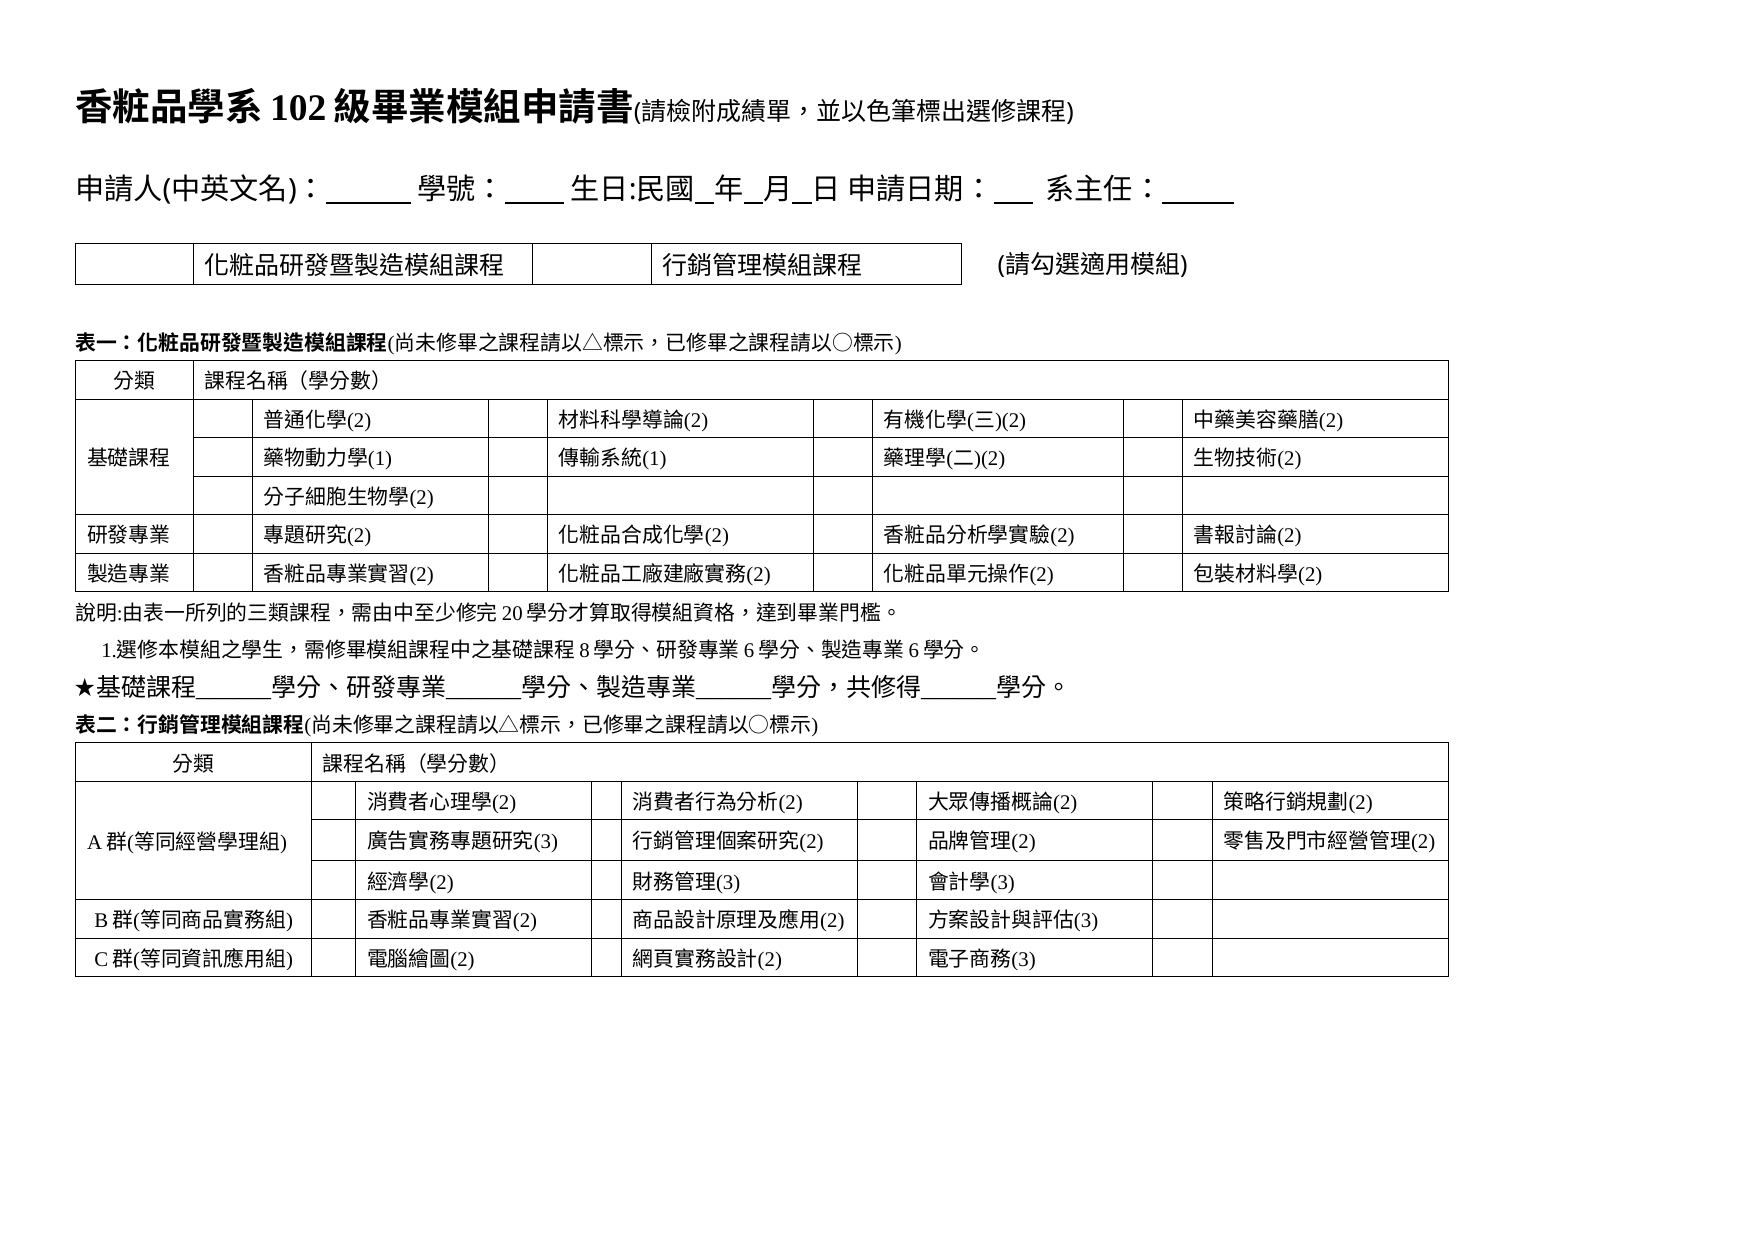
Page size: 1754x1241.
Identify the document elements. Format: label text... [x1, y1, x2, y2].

table_cell [489, 477, 547, 514]
text 申請人(中英文名)： 學號： 生日:民國 年 月 日 申請日期： 系主任： [75, 149, 1679, 224]
table_cell [312, 939, 355, 976]
table_cell 化粧品合成化學(2) [548, 515, 813, 553]
table_cell 電腦繪圖(2) [356, 939, 591, 976]
table_header 課程名稱（學分數） [194, 361, 1448, 398]
table_header 分類 [76, 361, 193, 398]
table_cell 策略行銷規劃(2) [1213, 782, 1448, 819]
table_cell 香粧品專業實習(2) [356, 900, 591, 937]
table_header [533, 244, 651, 284]
table_cell 零售及門市經營管理(2) [1213, 820, 1448, 860]
table_cell [873, 477, 1123, 514]
table_cell [1183, 477, 1448, 514]
table_cell [592, 782, 621, 819]
table_cell [312, 861, 355, 899]
table_cell 消費者行為分析(2) [622, 782, 857, 819]
table_cell [194, 400, 252, 437]
table_header 分類 [76, 743, 311, 781]
table_cell B群(等同商品實務組) [76, 900, 311, 937]
table_cell [489, 400, 547, 437]
table_cell [1124, 477, 1182, 514]
table_cell 有機化學(三)(2) [873, 400, 1123, 437]
table_cell 傳輸系統(1) [548, 438, 813, 476]
table_cell [814, 477, 872, 514]
table_cell [312, 820, 355, 860]
table_cell [1153, 939, 1212, 976]
table_cell 普通化學(2) [253, 400, 488, 437]
table_cell 香粧品專業實習(2) [253, 554, 488, 591]
table_cell [489, 515, 547, 553]
table_cell 經濟學(2) [356, 861, 591, 899]
table_cell [1213, 861, 1448, 899]
table_cell C群(等同資訊應用組) [76, 939, 311, 976]
table_cell [489, 438, 547, 476]
table_cell [312, 782, 355, 819]
table_cell 專題研究(2) [253, 515, 488, 553]
table_cell 會計學(3) [917, 861, 1152, 899]
table_cell 廣告實務專題研究(3) [356, 820, 591, 860]
table_cell [1153, 782, 1212, 819]
table_cell 製造專業 [76, 554, 193, 591]
table_cell [1153, 820, 1212, 860]
table_cell 行銷管理個案研究(2) [622, 820, 857, 860]
table_cell 基礎課程 [76, 400, 193, 514]
table_cell [858, 820, 916, 860]
table_cell 方案設計與評估(3) [917, 900, 1152, 937]
table_cell [1213, 939, 1448, 976]
table_cell [1124, 400, 1182, 437]
table_cell [489, 554, 547, 591]
text 說明:由表一所列的三類課程，需由中至少修完20學分才算取得模組資格，達到畢業門檻。 [75, 592, 1679, 630]
table_header [76, 244, 193, 284]
table_cell 書報討論(2) [1183, 515, 1448, 553]
table_cell A群(等同經營學理組) [76, 782, 311, 899]
table_cell 消費者心理學(2) [356, 782, 591, 819]
table_cell [592, 820, 621, 860]
table_header 行銷管理模組課程 [652, 244, 961, 284]
table_cell [194, 554, 252, 591]
table_cell [1153, 861, 1212, 899]
table_cell [1124, 554, 1182, 591]
table_cell [1153, 900, 1212, 937]
text 香粧品學系102級畢業模組申請書(請檢附成績單，並以色筆標出選修課程) [75, 76, 1679, 131]
table_cell [194, 515, 252, 553]
table_cell [858, 900, 916, 937]
table_cell 包裝材料學(2) [1183, 554, 1448, 591]
table_cell 大眾傳播概論(2) [917, 782, 1152, 819]
table_cell [814, 400, 872, 437]
text 1.選修本模組之學生，需修畢模組課程中之基礎課程8學分、研發專業6學分、製造專業6學分。 [75, 630, 1679, 667]
table_cell [592, 861, 621, 899]
table_cell 材料科學導論(2) [548, 400, 813, 437]
table_cell [312, 900, 355, 937]
table_cell 財務管理(3) [622, 861, 857, 899]
table_cell [194, 438, 252, 476]
table_cell [814, 438, 872, 476]
table_cell [858, 939, 916, 976]
table_cell 藥理學(二)(2) [873, 438, 1123, 476]
table_cell 生物技術(2) [1183, 438, 1448, 476]
table_cell [814, 515, 872, 553]
table_cell 電子商務(3) [917, 939, 1152, 976]
table_cell [858, 861, 916, 899]
table_cell 香粧品分析學實驗(2) [873, 515, 1123, 553]
table_cell 中藥美容藥膳(2) [1183, 400, 1448, 437]
table_cell [1124, 438, 1182, 476]
table_cell [194, 477, 252, 514]
table_cell 化粧品工廠建廠實務(2) [548, 554, 813, 591]
table_header 課程名稱（學分數） [312, 743, 1448, 781]
table_cell [1213, 900, 1448, 937]
table_cell [1124, 515, 1182, 553]
table_cell [858, 782, 916, 819]
table_cell [592, 900, 621, 937]
table_cell 網頁實務設計(2) [622, 939, 857, 976]
table_cell 化粧品單元操作(2) [873, 554, 1123, 591]
text 表二：行銷管理模組課程(尚未修畢之課程請以△標示，已修畢之課程請以○標示) [75, 705, 1679, 742]
table_cell 研發專業 [76, 515, 193, 553]
table_cell [592, 939, 621, 976]
table_cell 商品設計原理及應用(2) [622, 900, 857, 937]
text 表一：化粧品研發暨製造模組課程(尚未修畢之課程請以△標示，已修畢之課程請以○標示) [75, 322, 1679, 360]
table_header 化粧品研發暨製造模組課程 [194, 244, 532, 284]
table_cell [814, 554, 872, 591]
text ★基礎課程______學分、研發專業______學分、製造專業______學分，共修得______學分。 [16, 667, 1679, 705]
table_cell 藥物動力學(1) [253, 438, 488, 476]
table_cell 分子細胞生物學(2) [253, 477, 488, 514]
table_cell [548, 477, 813, 514]
table_cell 品牌管理(2) [917, 820, 1152, 860]
